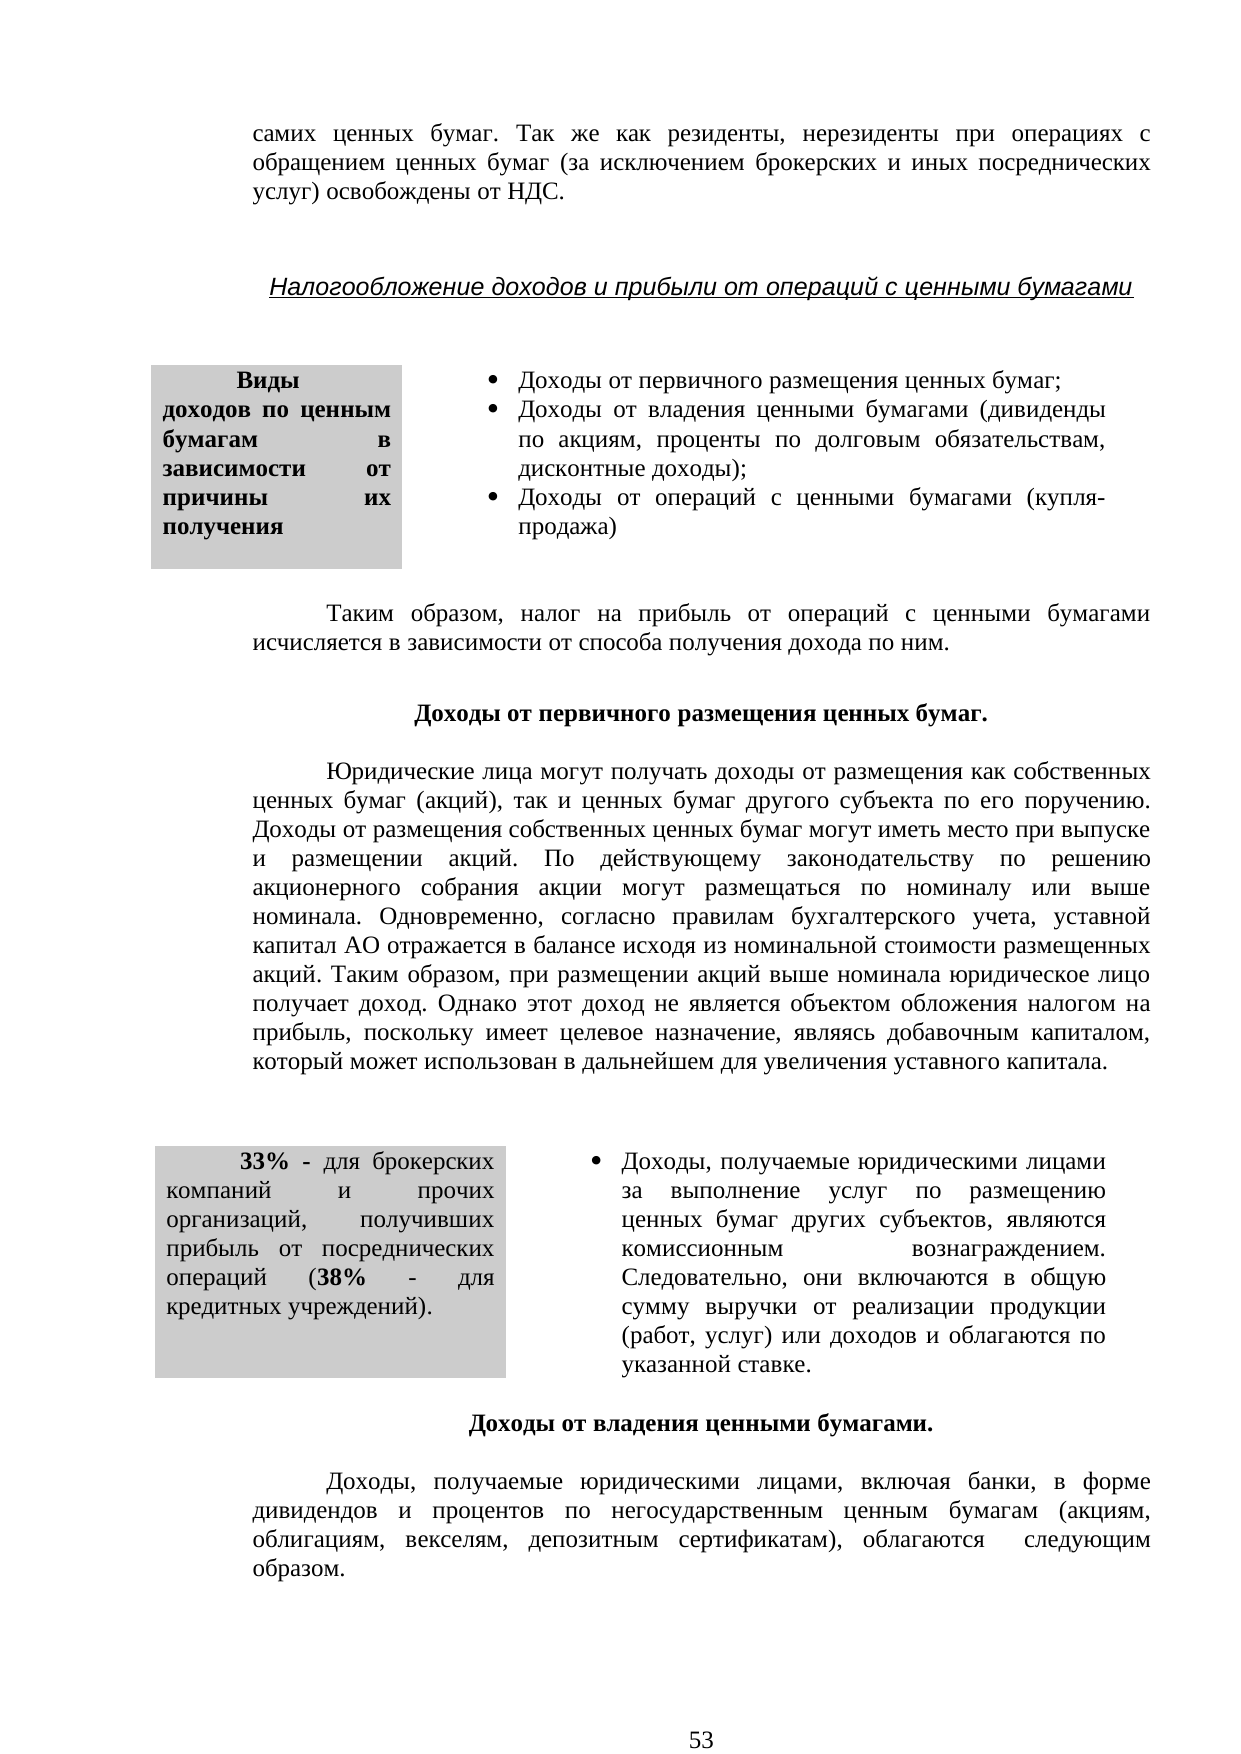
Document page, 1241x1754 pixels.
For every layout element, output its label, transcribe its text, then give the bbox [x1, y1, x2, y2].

table_header 33% - для брокерских компаний и прочих организаций, получивших прибыль от посреднических операций (38% - для кредитных учреждений). [155, 1146, 506, 1378]
table_header Виды доходов по ценным бумагам в зависимости от причины их получения [151, 365, 402, 569]
text Доходы от первичного размещения ценных бумаг. [177, 697, 1152, 727]
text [252, 118, 1152, 205]
table_header Доходы, получаемые юридическими лицами за выполнение услуг по размещению ценных бумаг других субъектов, являются комиссионным вознаграждением. Следовательно, они включаются в общую сумму выручки от реализации продукции (работ, услуг) или доходов и облагаются по указанной ставке. [506, 1146, 1117, 1378]
text Доходы, получаемые юридическими лицами, включая банки, в форме дивидендов и процентов по негосударственным ценным бумагам (акциям, облигациям, векселям, депозитным сертификатам), облагаются следующим образом. [252, 1466, 1152, 1582]
text Таким образом, налог на прибыль от операций с ценными бумагами исчисляется в зависимости от способа получения дохода по ним. [252, 598, 1152, 656]
text Доходы от владения ценными бумагами. [177, 1407, 1152, 1437]
text Юридические лица могут получать доходы от размещения как собственных ценных бумаг (акций), так и ценных бумаг другого субъекта по его поручению. Доходы от размещения собственных ценных бумаг могут иметь место при выпуске и размещении акций. По действующему законодательству по решению акционерного собрания акции могут размещаться по номиналу или выше номинала. Одновременно, согласно правилам бухгалтерского учета, уставной капитал АО отражается в балансе исходя из номинальной стоимости размещенных акций. Таким образом, при размещении акций выше номинала юридическое лицо получает доход. Однако этот доход не является объектом обложения налогом на прибыль, поскольку имеет целевое назначение, являясь добавочным капиталом, который может использован в дальнейшем для увеличения уставного капитала. [252, 756, 1152, 1075]
subtitle Налогообложение доходов и прибыли от операций с ценными бумагами [177, 272, 1152, 301]
table_header Доходы от первичного размещения ценных бумаг; Доходы от владения ценными бумагами (дивиденды по акциям, проценты по долговым обязательствам, дисконтные доходы); Доходы от операций с ценными бумагами (купля-продажа) [402, 365, 1118, 569]
